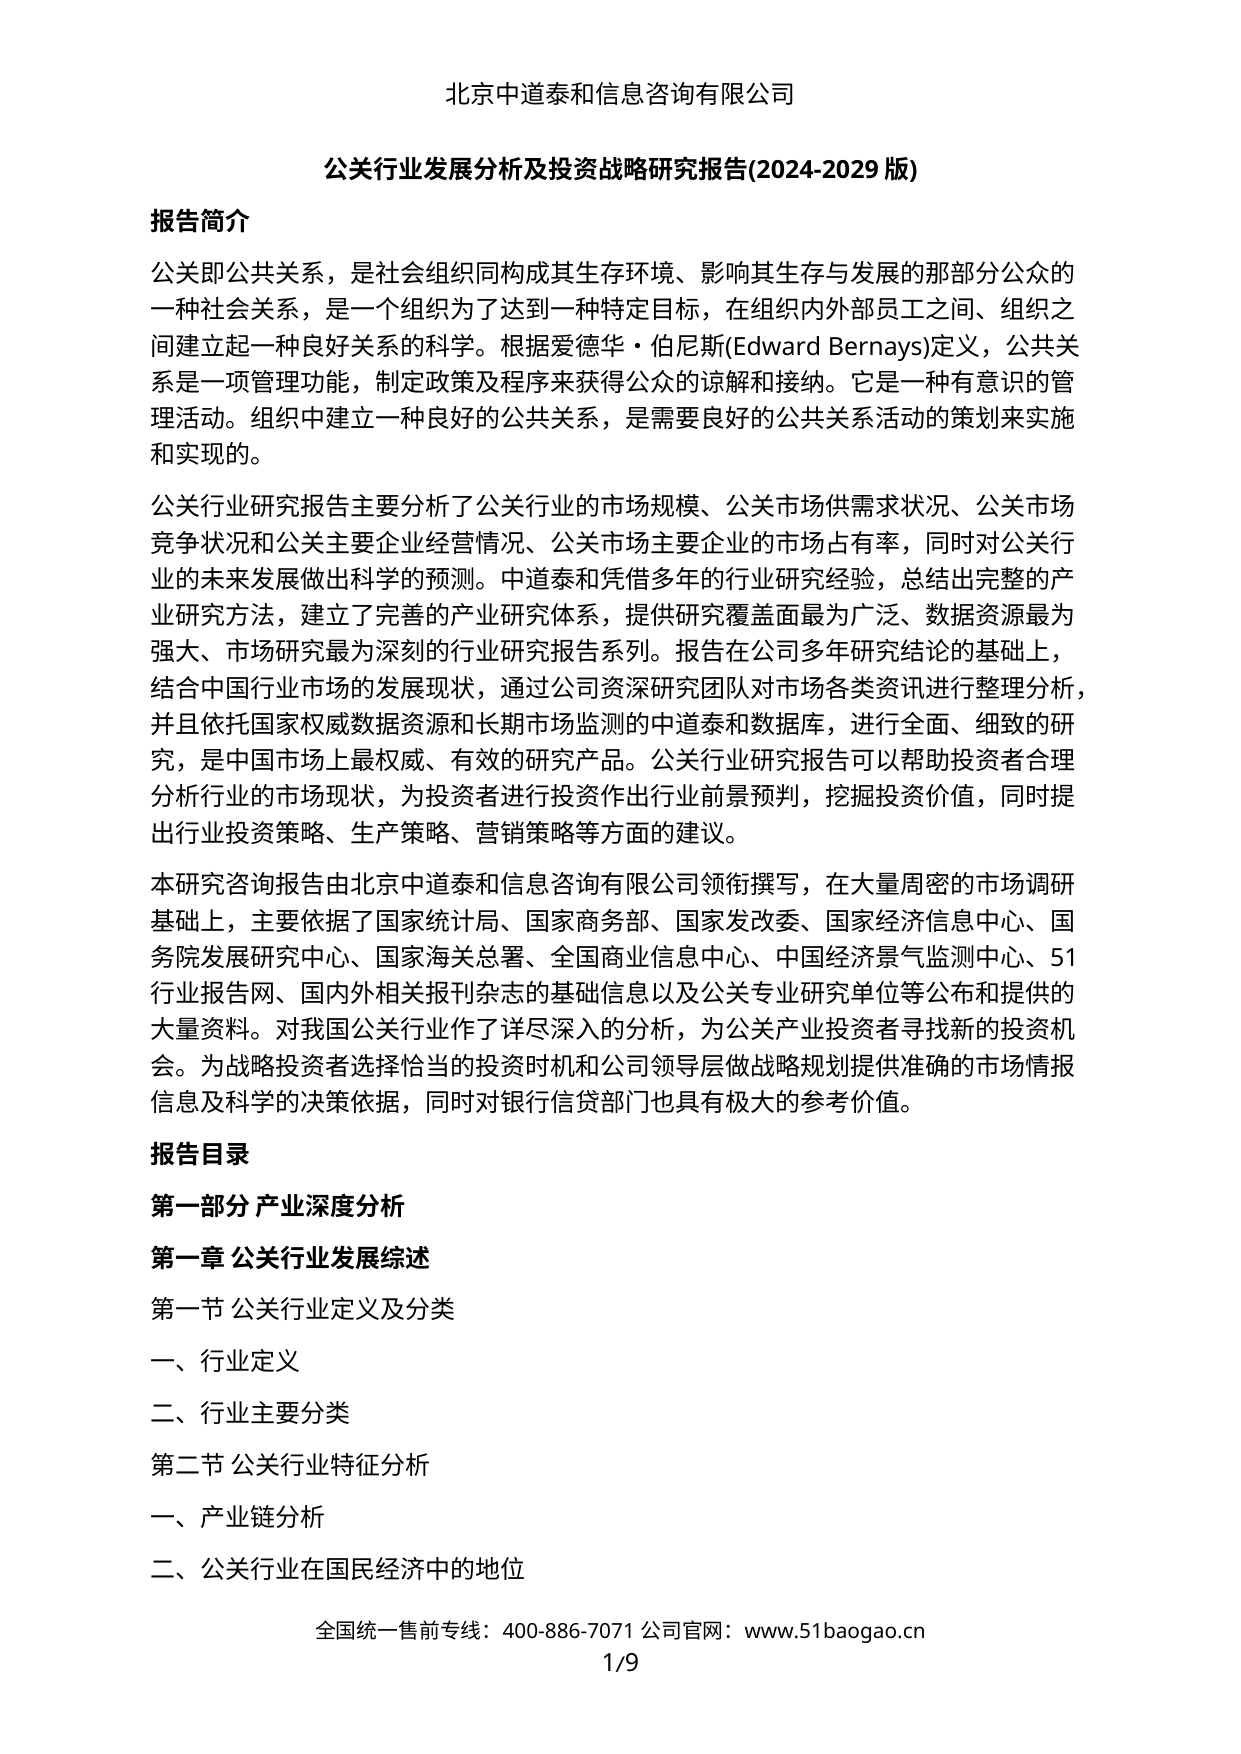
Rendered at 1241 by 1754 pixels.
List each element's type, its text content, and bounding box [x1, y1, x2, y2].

text 公关行业发展分析及投资战略研究报告(2024-2029版) [150, 150, 1090, 186]
text 一、行业定义 [150, 1342, 1090, 1378]
text 第一部分 产业深度分析 [150, 1186, 1090, 1222]
text 报告简介 [150, 202, 1090, 238]
text 第一章 公关行业发展综述 [150, 1238, 1090, 1274]
text 一、产业链分析 [150, 1497, 1090, 1534]
text 本研究咨询报告由北京中道泰和信息咨询有限公司领衔撰写，在大量周密的市场调研基础上，主要依据了国家统计局、国家商务部、国家发改委、国家经济信息中心、国务院发展研究中心、国家海关总署、全国商业信息中心、中国经济景气监测中心、51行业报告网、国内外相关报刊杂志的基础信息以及公关专业研究单位等公布和提供的大量资料。对我国公关行业作了详尽深入的分析，为公关产业投资者寻找新的投资机会。为战略投资者选择恰当的投资时机和公司领导层做战略规划提供准确的市场情报信息及科学的决策依据，同时对银行信贷部门也具有极大的参考价值。 [150, 865, 1090, 1119]
text 第一节 公关行业定义及分类 [150, 1290, 1090, 1326]
text 第二节 公关行业特征分析 [150, 1446, 1090, 1482]
text 公关即公共关系，是社会组织同构成其生存环境、影响其生存与发展的那部分公众的一种社会关系，是一个组织为了达到一种特定目标，在组织内外部员工之间、组织之间建立起一种良好关系的科学。根据爱德华•伯尼斯(Edward Bernays)定义，公共关系是一项管理功能，制定政策及程序来获得公众的谅解和接纳。它是一种有意识的管理活动。组织中建立一种良好的公共关系，是需要良好的公共关系活动的策划来实施和实现的。 [150, 254, 1090, 471]
text 二、行业主要分类 [150, 1394, 1090, 1430]
text 报告目录 [150, 1134, 1090, 1171]
text 二、公关行业在国民经济中的地位 [150, 1549, 1090, 1586]
text 公关行业研究报告主要分析了公关行业的市场规模、公关市场供需求状况、公关市场竞争状况和公关主要企业经营情况、公关市场主要企业的市场占有率，同时对公关行业的未来发展做出科学的预测。中道泰和凭借多年的行业研究经验，总结出完整的产业研究方法，建立了完善的产业研究体系，提供研究覆盖面最为广泛、数据资源最为强大、市场研究最为深刻的行业研究报告系列。报告在公司多年研究结论的基础上，结合中国行业市场的发展现状，通过公司资深研究团队对市场各类资讯进行整理分析，并且依托国家权威数据资源和长期市场监测的中道泰和数据库，进行全面、细致的研究，是中国市场上最权威、有效的研究产品。公关行业研究报告可以帮助投资者合理分析行业的市场现状，为投资者进行投资作出行业前景预判，挖掘投资价值，同时提出行业投资策略、生产策略、营销策略等方面的建议。 [150, 487, 1090, 849]
